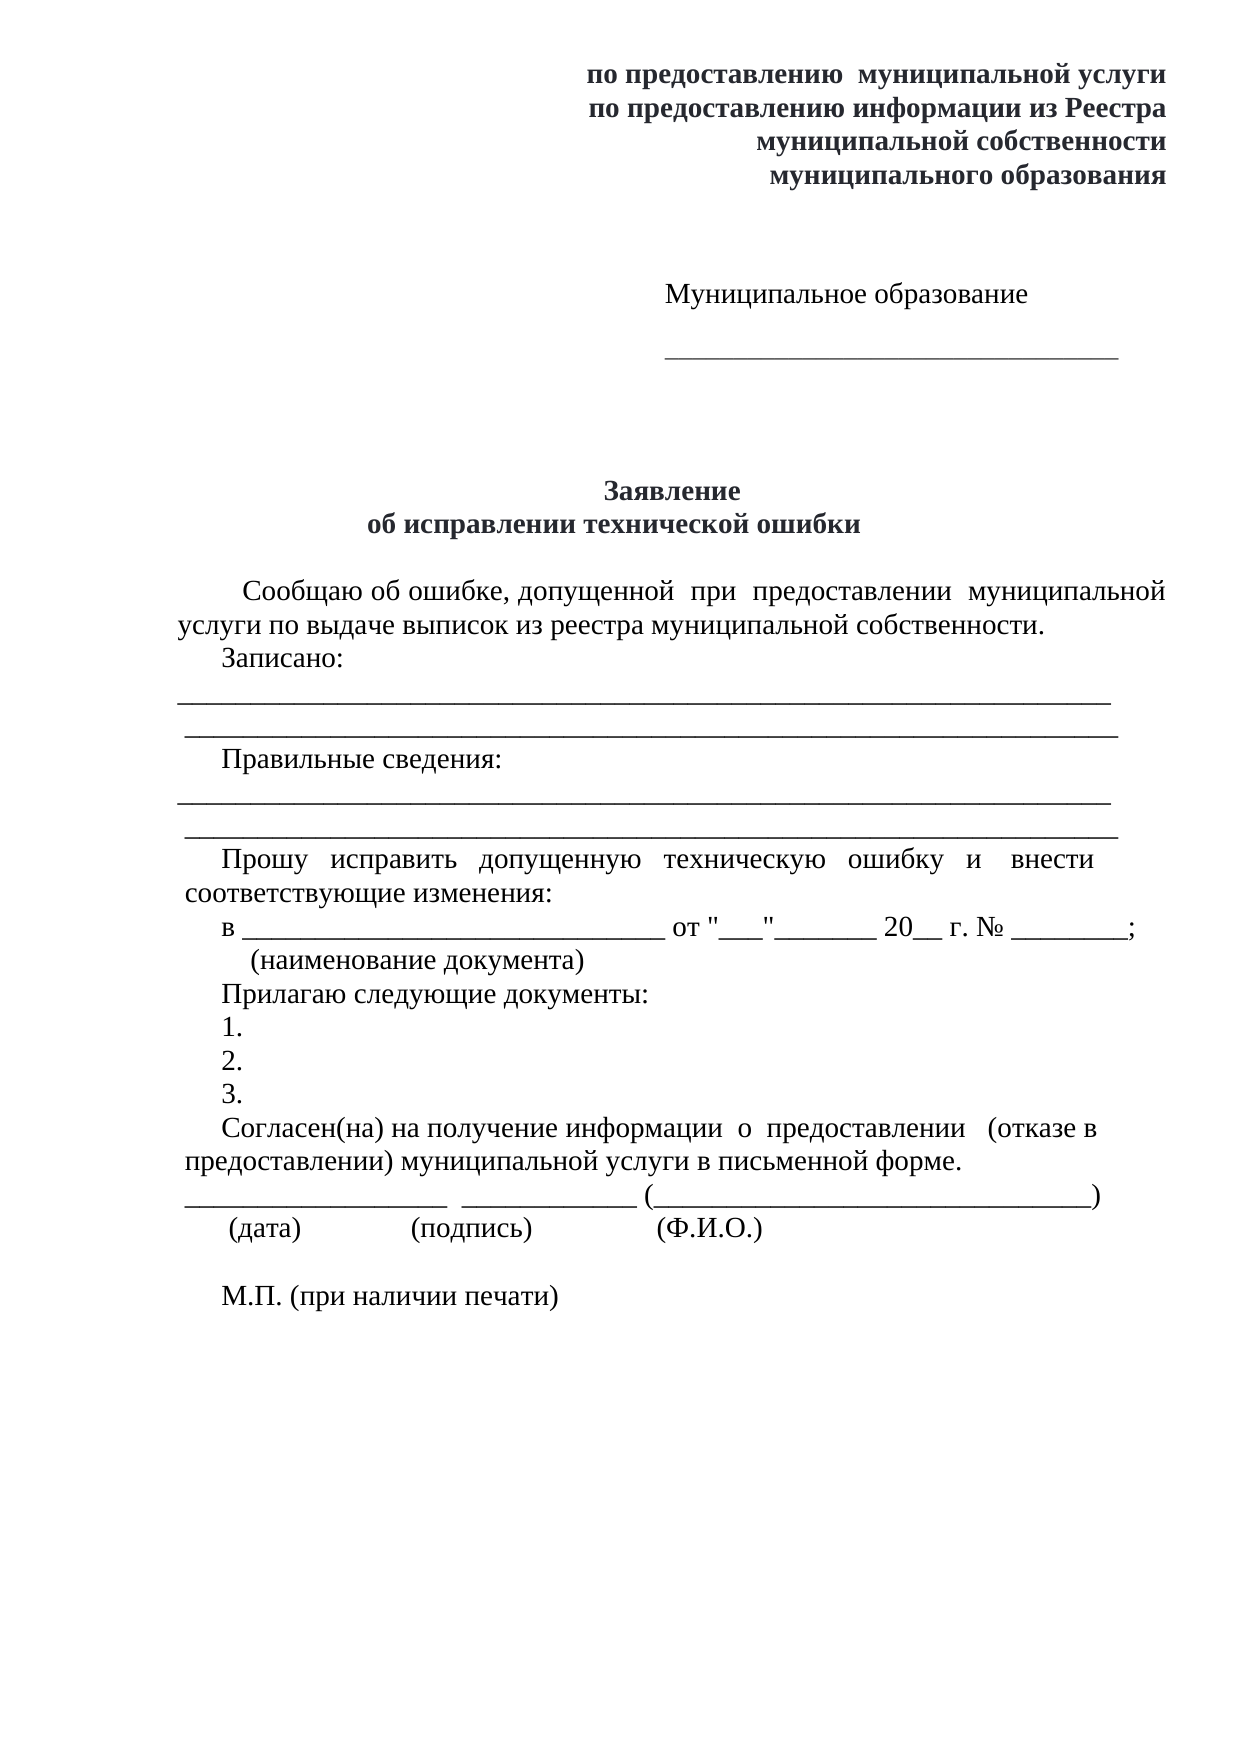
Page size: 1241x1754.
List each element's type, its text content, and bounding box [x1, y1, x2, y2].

text по предоставлению муниципальной услуги [177, 56, 1167, 90]
text 1. [177, 1009, 1167, 1043]
text ________________________________________________________________ [177, 707, 1167, 741]
text Согласен(на) на получение информации о предоставлении (отказе в [177, 1110, 1167, 1143]
text М.П. (при наличии печати) [177, 1278, 1167, 1311]
text Правильные сведения: ________________________________________________________________ [177, 741, 1167, 808]
text 3. [177, 1076, 1167, 1110]
text Сообщаю об ошибке, допущенной при предоставлении муниципальной услуги по выдаче выписок из реестра муниципальной собственности. [177, 573, 1167, 640]
text соответствующие изменения: [177, 875, 1167, 909]
text муниципальной собственности [177, 123, 1167, 157]
text муниципального образования [177, 157, 1167, 190]
text __________________ ____________ (______________________________) [177, 1177, 1167, 1211]
text Заявление [177, 473, 1167, 506]
text Прошу исправить допущенную техническую ошибку и внести [177, 842, 1167, 875]
text Прилагаю следующие документы: [177, 976, 1167, 1009]
text (наименование документа) [177, 942, 1167, 976]
text _________________________________ [664, 310, 1167, 364]
text в _____________________________ от "___"_______ 20__ г. № ________; [177, 909, 1167, 942]
text Записано: ________________________________________________________________ [177, 640, 1167, 707]
text ________________________________________________________________ [177, 808, 1167, 842]
text 2. [177, 1043, 1167, 1076]
text по предоставлению информации из Реестра [177, 90, 1167, 123]
text Муниципальное образование [664, 248, 1167, 310]
text (дата) (подпись) (Ф.И.О.) [177, 1211, 1167, 1244]
text предоставлении) муниципальной услуги в письменной форме. [177, 1143, 1167, 1177]
text об исправлении технической ошибки [177, 506, 1167, 540]
